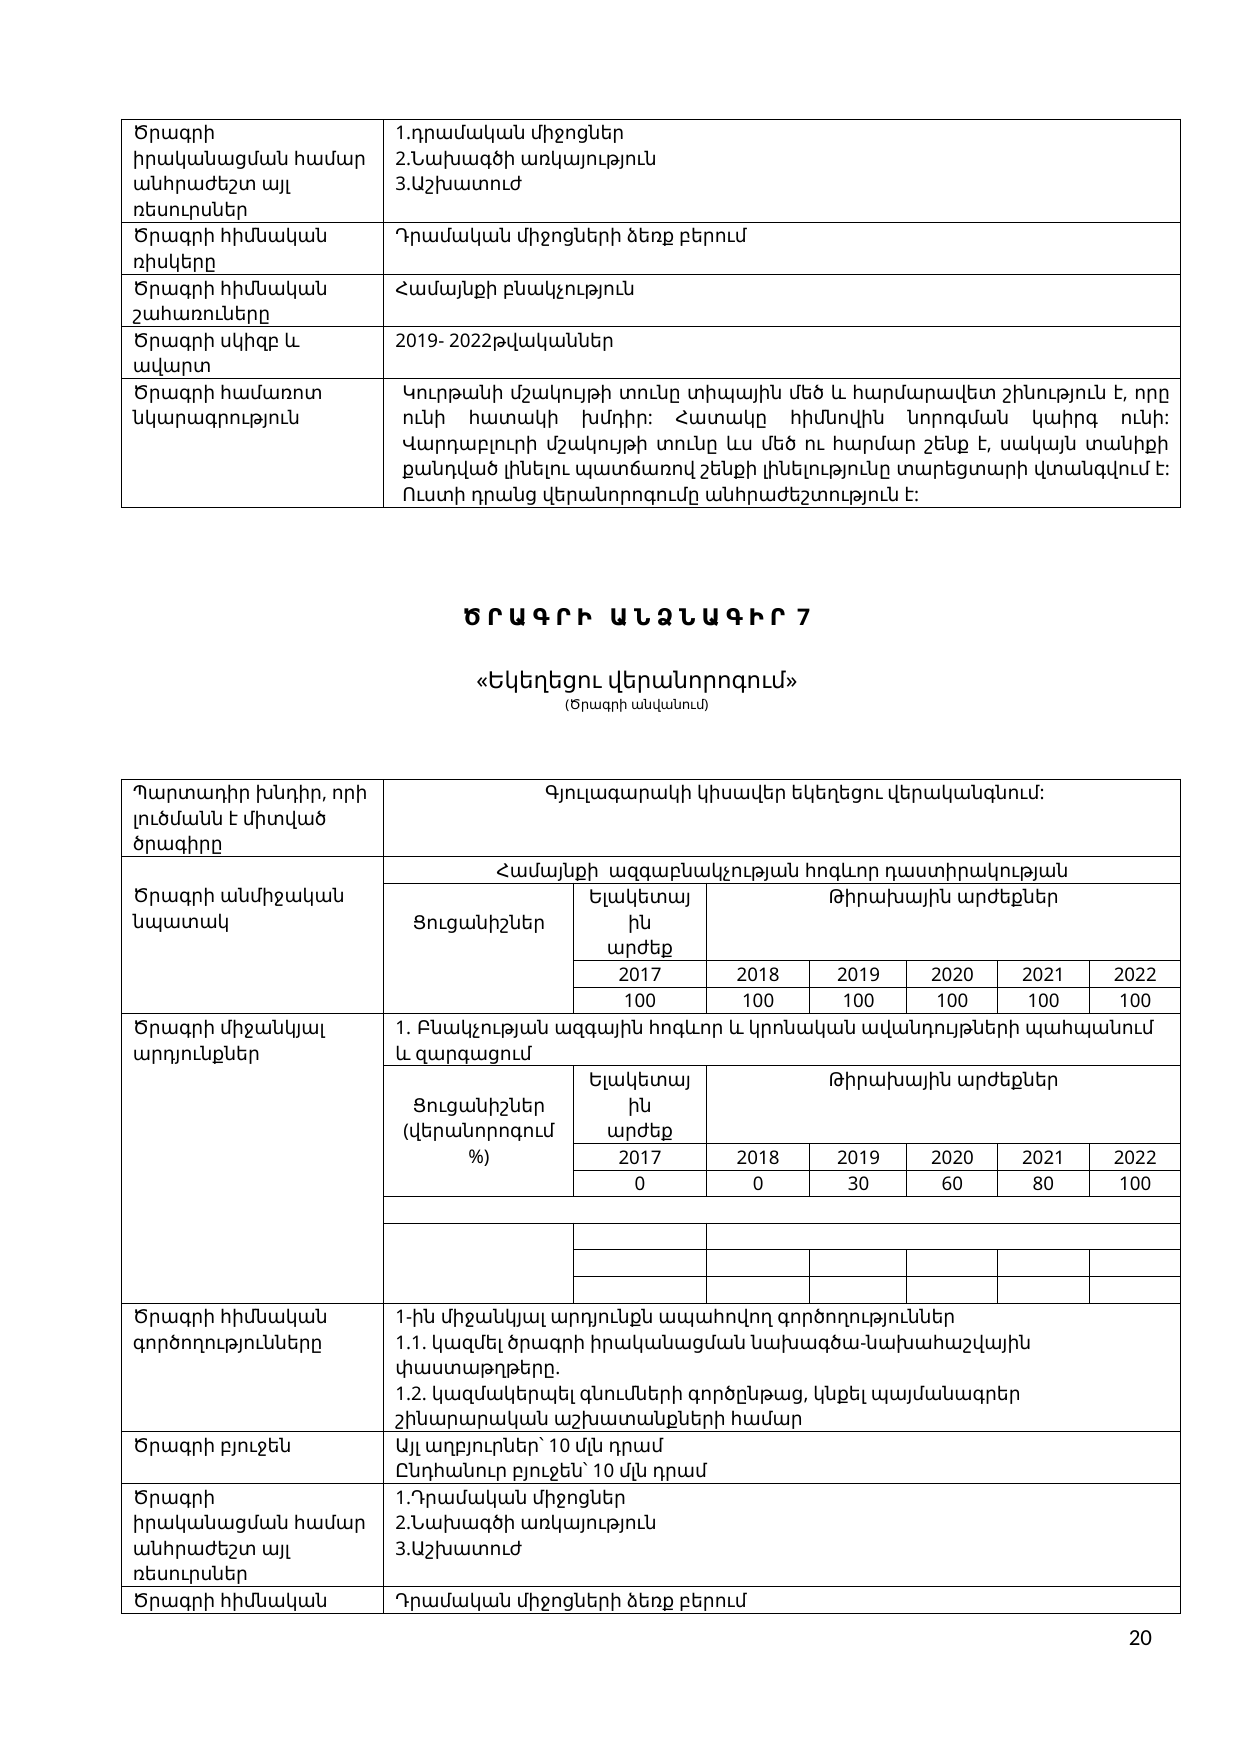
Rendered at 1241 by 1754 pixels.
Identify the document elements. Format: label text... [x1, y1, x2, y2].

table_cell Ծրագրի հիմնական գործողությունները [122, 1304, 383, 1431]
table_cell Թիրախային արժեքներ [707, 884, 1180, 960]
table_cell Կուրթանի մշակույթի տունը տիպային մեծ և հարմարավետ շինություն է, որը ունի հատակի խմդիր: Հատակը հիմնովին նորոգման կաիրգ ունի: Վարդաբլուրի մշակույթի տունը ևս մեծ ու հարմար շենք է, սակայն տանիքի քանդված լինելու պատճառով շենքի լինելությունը տարեցտարի վտանգվում է: Ուստի դրանց վերանորոգումը անհրաժեշտություն է: [384, 379, 1180, 507]
table_cell [384, 1197, 1180, 1223]
table_cell 2022 [1090, 1144, 1180, 1169]
table_header [384, 780, 408, 856]
table_cell [810, 1277, 906, 1302]
table_cell Ցուցանիշներ (վերանորոգում %) [384, 1066, 573, 1196]
table_cell 2021 [998, 961, 1089, 987]
table_cell 100 [998, 988, 1089, 1013]
table_cell 2020 [907, 1144, 997, 1169]
table_cell Այլ աղբյուրներ՝ 10 մլն դրամ Ընդհանուր բյուջեն՝ 10 մլն դրամ [384, 1432, 1180, 1483]
table_cell [707, 1224, 1180, 1249]
table_cell 2019- 2022թվականներ [384, 327, 1180, 378]
table_cell [907, 1250, 997, 1276]
table_cell 1.դրամական միջոցներ 2.Նախագծի առկայություն 3.Աշխատուժ [384, 120, 1180, 222]
table_cell Դրամական միջոցների ձեռք բերում [384, 223, 1180, 274]
table_cell 100 [707, 988, 809, 1013]
table_cell 1.Դրամական միջոցներ 2.Նախագծի առկայություն 3.Աշխատուժ [384, 1484, 1180, 1586]
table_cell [384, 1587, 1180, 1613]
table_cell Թիրախային արժեքներ [707, 1066, 1180, 1143]
table_cell 0 [707, 1171, 809, 1196]
table_cell 100 [1090, 988, 1180, 1013]
table_cell [1090, 1277, 1180, 1302]
table_cell Ծրագրի անմիջական նպատակ [122, 857, 383, 1013]
table_cell [998, 1277, 1089, 1302]
table_cell 100 [907, 988, 997, 1013]
table_cell 2019 [810, 961, 906, 987]
table_cell Ծրագրի միջանկյալ արդյունքներ [122, 1014, 383, 1302]
table_cell 80 [998, 1171, 1089, 1196]
table_cell [384, 1224, 573, 1302]
table_cell Ծրագրի իրականացման համար անհրաժեշտ այլ ռեսուրսներ [122, 120, 383, 222]
table_cell [907, 1277, 997, 1302]
table_cell [998, 1250, 1089, 1276]
table_cell 1-ին միջանկյալ արդյունքն ապահովող գործողություններ 1.1. կազմել ծրագրի իրականացման նախագծա-նախահաշվային փաստաթղթերը. 1.2. կազմակերպել գնումների գործընթաց, կնքել պայմանագրեր շինարարական աշխատանքների համար [384, 1304, 1180, 1431]
table_cell 2018 [707, 1144, 809, 1169]
table_cell Համայնքի բնակչություն [384, 275, 1180, 326]
table_cell 1. Բնակչության ազգային հոգևոր և կրոնական ավանդույթների պահպանում և զարգացում [384, 1014, 1180, 1065]
text «Եկեղեցու վերանորոգում» [121, 664, 1152, 695]
table_cell [574, 1250, 706, 1276]
table_cell Ցուցանիշներ [384, 884, 573, 1013]
table_cell Ծրագրի հիմնական ռիսկերը [122, 223, 383, 274]
table_cell 100 [574, 988, 706, 1013]
table_cell Ծրագրի իրականացման համար անհրաժեշտ այլ ռեսուրսներ [122, 1484, 383, 1586]
table_cell [574, 1224, 706, 1249]
table_cell [1090, 1250, 1180, 1276]
table_header Պարտադիր խնդիր, որի լուծմանն է միտված ծրագիրը [122, 780, 383, 856]
table_cell [707, 1250, 809, 1276]
table_cell Ելակետային արժեք [574, 884, 706, 960]
table_cell 2017 [574, 961, 706, 987]
table_cell 2018 [707, 961, 809, 987]
table_cell 2020 [907, 961, 997, 987]
table_cell 100 [1090, 1171, 1180, 1196]
table_cell 100 [810, 988, 906, 1013]
table_cell 2019 [810, 1144, 906, 1169]
table_cell 30 [810, 1171, 906, 1196]
table_cell [707, 1277, 809, 1302]
table_cell 60 [907, 1171, 997, 1196]
table_cell 2021 [998, 1144, 1089, 1169]
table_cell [122, 1587, 383, 1613]
table_cell [574, 1277, 706, 1302]
table_cell 0 [574, 1171, 706, 1196]
table_cell Ծրագրի բյուջեն [122, 1432, 383, 1483]
table_cell [810, 1250, 906, 1276]
table_cell Ծրագրի հիմնական շահառուները [122, 275, 383, 326]
table_cell Ծրագրի համառոտ նկարագրություն [122, 379, 383, 507]
text Ծ Ր Ա Գ Ր Ի Ա Ն Ձ Ն Ա Գ Ի Ր 7 [121, 601, 1152, 633]
table_cell Ելակետային արժեք [574, 1066, 706, 1143]
table_cell Համայնքի ազգաբնակչության հոգևոր դաստիրակության [384, 857, 1180, 883]
table_cell Ծրագրի սկիզբ և ավարտ [122, 327, 383, 378]
table_cell 2017 [574, 1144, 706, 1169]
table_header Գյուլագարակի կիսավեր եկեղեցու վերականգնում: [409, 780, 1180, 856]
table_cell 2022 [1090, 961, 1180, 987]
text (Ծրագրի անվանում) [121, 695, 1152, 726]
